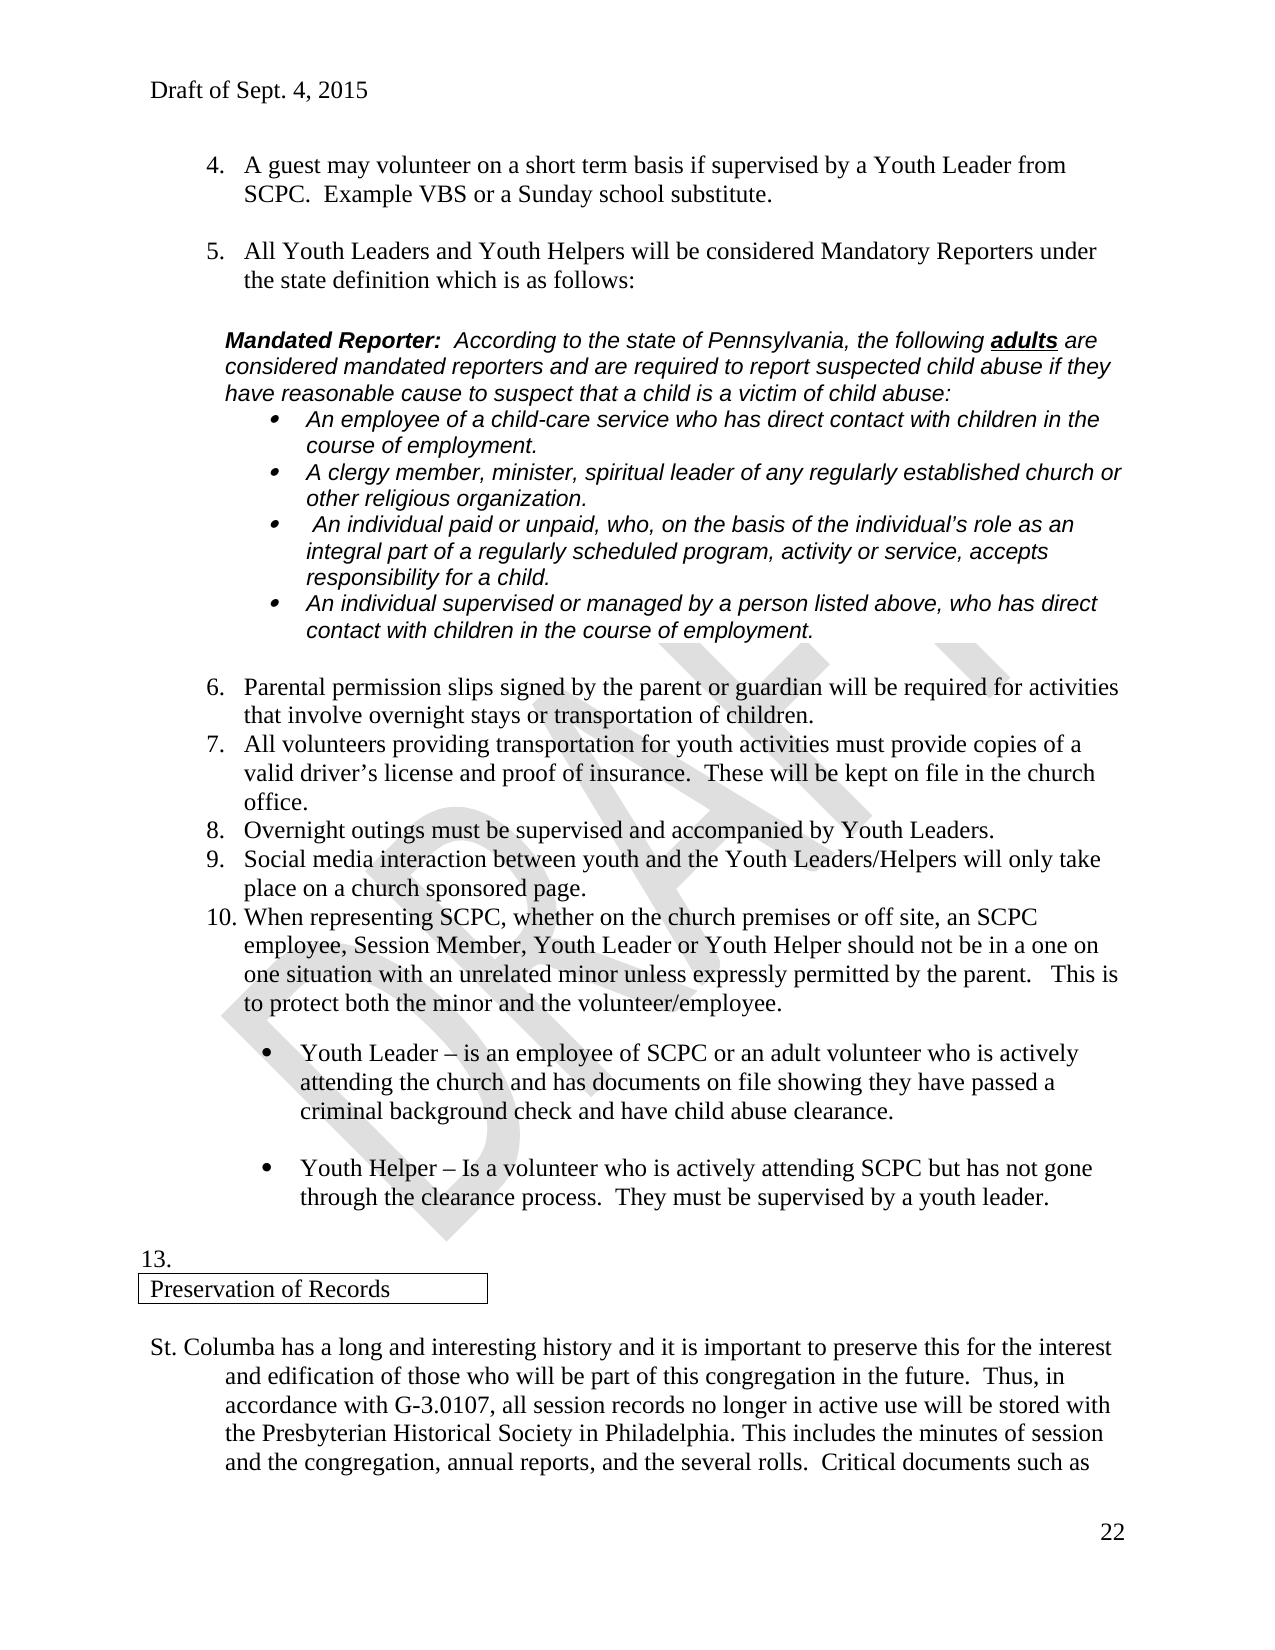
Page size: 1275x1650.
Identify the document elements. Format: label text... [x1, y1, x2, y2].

list All volunteers providing transportation for youth activities must provide copies of a valid driver’s license and proof of insurance. These will be kept on file in the church office. [206, 729, 1125, 816]
list Youth Helper – Is a volunteer who is actively attending SCPC but has not gone through the clearance process. They must be supervised by a youth leader. [262, 1153, 1125, 1211]
list An employee of a child-care service who has direct contact with children in the course of employment. [269, 406, 1125, 458]
list An individual paid or unpaid, who, on the basis of the individual’s role as an integral part of a regularly scheduled program, activity or service, accepts responsibility for a child. [269, 511, 1125, 590]
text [150, 1332, 1125, 1476]
list When representing SCPC, whether on the church premises or off site, an SCPC employee, Session Member, Youth Leader or Youth Helper should not be in a one on one situation with an unrelated minor unless expressly permitted by the parent. This is to protect both the minor and the volunteer/employee. [206, 902, 1125, 1017]
list 13. [141, 1244, 1125, 1273]
table_header Preservation of Records [139, 1274, 487, 1302]
list A clergy member, minister, spiritual leader of any regularly established church or other religious organization. [269, 458, 1125, 511]
list An individual supervised or managed by a person listed above, who has direct contact with children in the course of employment. [269, 590, 1125, 643]
list Youth Leader – is an employee of SCPC or an adult volunteer who is actively attending the church and has documents on file showing they have passed a criminal background check and have child abuse clearance. [262, 1038, 1125, 1124]
list Mandated Reporter: According to the state of Pennsylvania, the following adults are considered mandated reporters and are required to report suspected child abuse if they have reasonable cause to suspect that a child is a victim of child abuse: [225, 327, 1125, 406]
list A guest may volunteer on a short term basis if supervised by a Youth Leader from SCPC. Example VBS or a Sunday school substitute. [206, 150, 1125, 207]
list Overnight outings must be supervised and accompanied by Youth Leaders. [206, 816, 1125, 844]
list All Youth Leaders and Youth Helpers will be considered Mandatory Reporters under the state definition which is as follows: [206, 236, 1125, 294]
list Parental permission slips signed by the parent or guardian will be required for activities that involve overnight stays or transportation of children. [206, 672, 1125, 729]
list Social media interaction between youth and the Youth Leaders/Helpers will only take place on a church sponsored page. [206, 844, 1125, 902]
